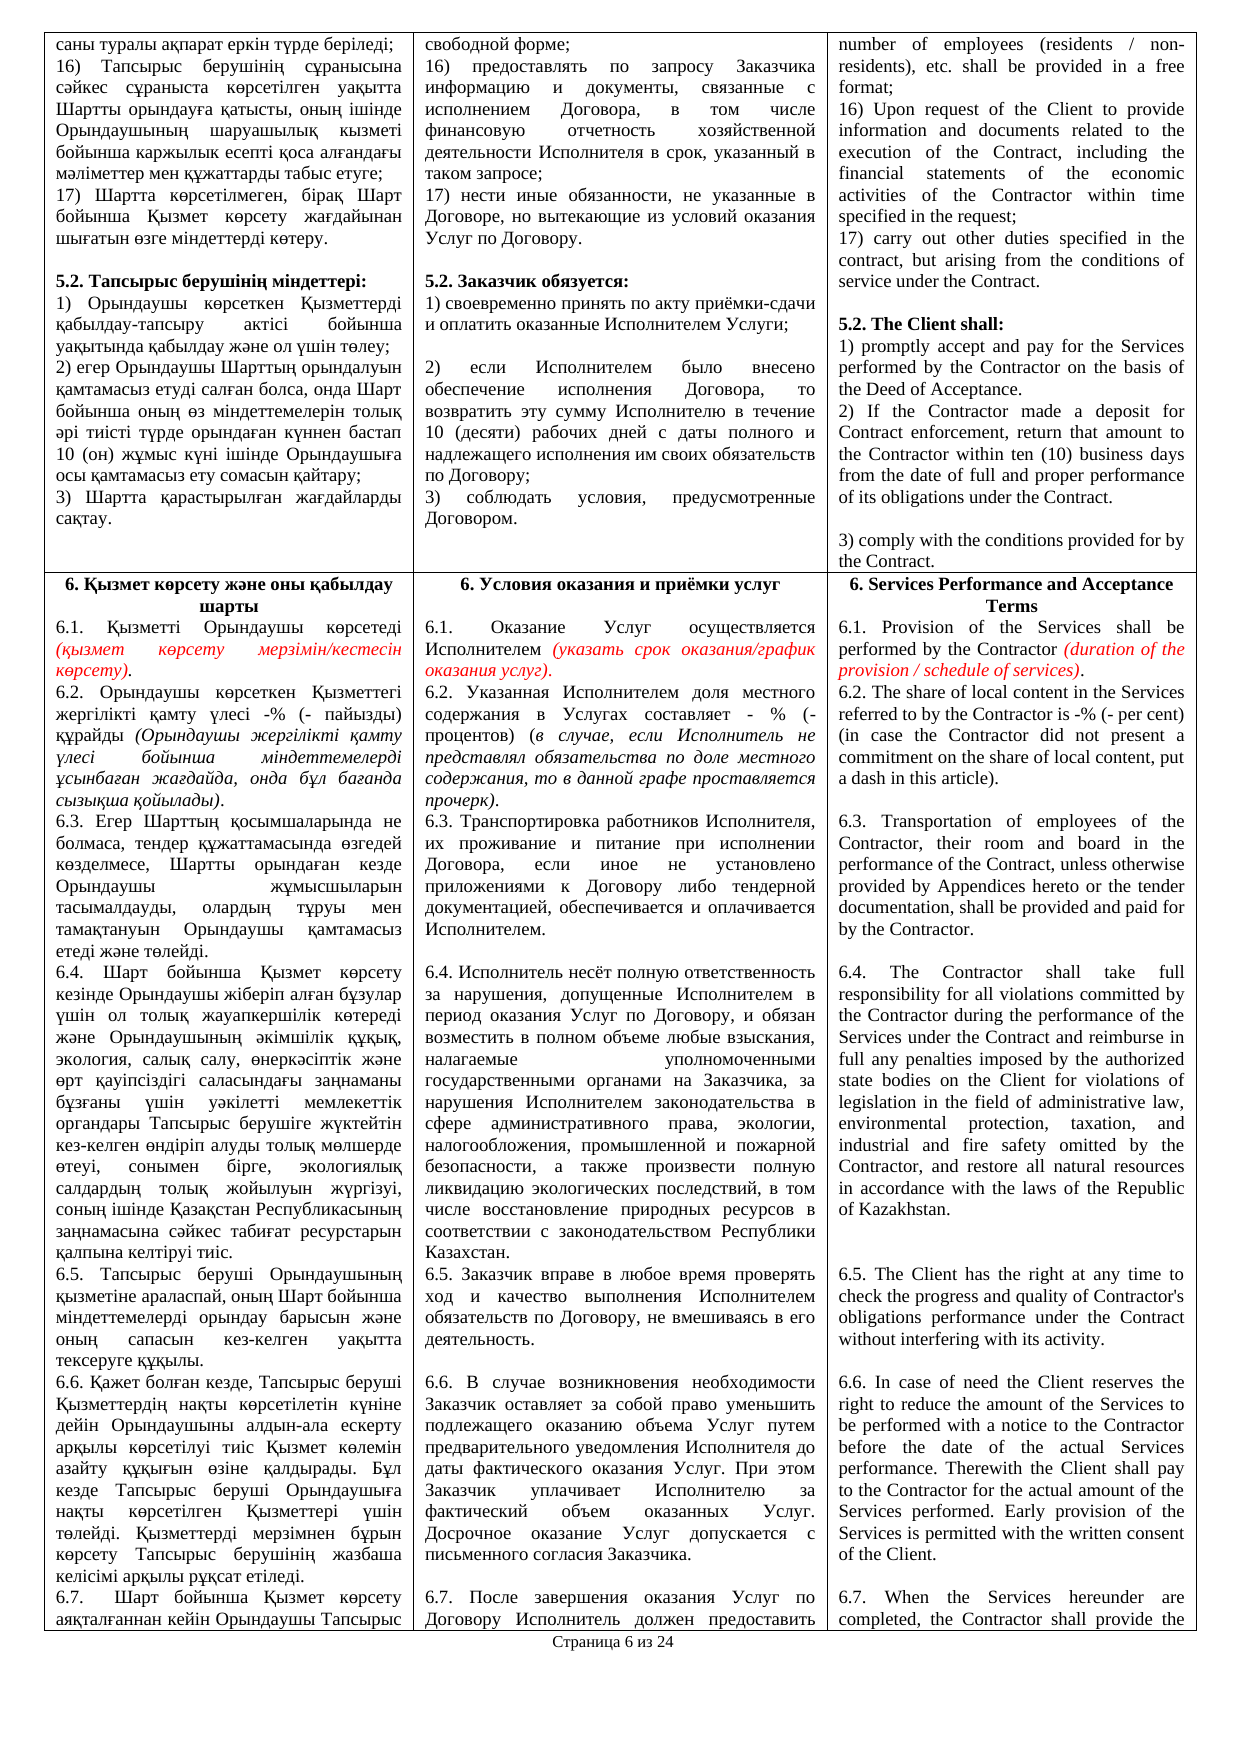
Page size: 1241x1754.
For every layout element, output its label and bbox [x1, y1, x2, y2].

table_cell [45, 573, 413, 1629]
table_cell [45, 33, 413, 572]
table_cell [414, 33, 827, 572]
table_cell [414, 573, 827, 1629]
table_cell [828, 33, 1196, 572]
table_cell [828, 573, 1196, 1629]
